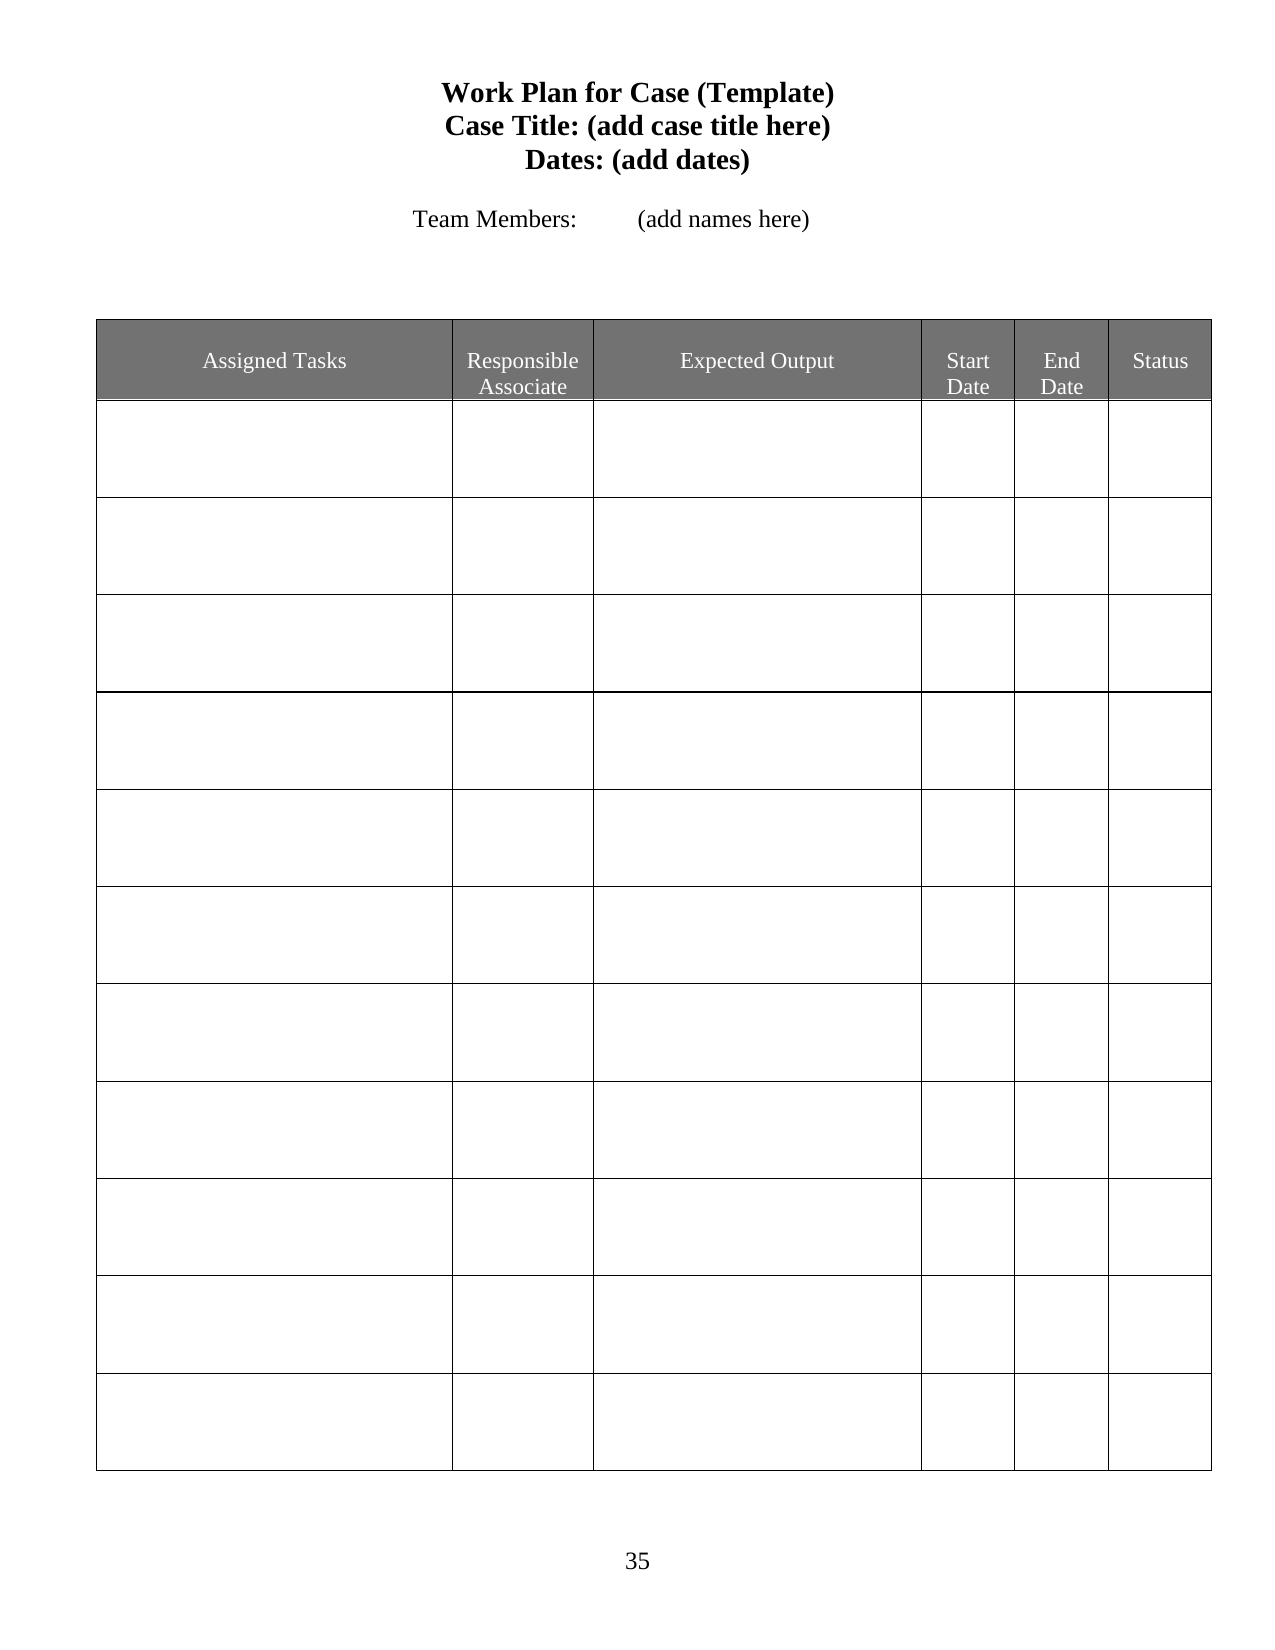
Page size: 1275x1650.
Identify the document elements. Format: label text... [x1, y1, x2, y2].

table_cell [594, 1082, 921, 1178]
table_cell [594, 1179, 921, 1275]
table_cell [453, 1374, 593, 1470]
table_cell [594, 595, 921, 691]
table_cell [1015, 1082, 1108, 1178]
table_cell [922, 401, 1014, 497]
table_cell [453, 401, 593, 497]
table_cell [1109, 693, 1211, 789]
table_cell [97, 595, 452, 691]
table_cell [1015, 498, 1108, 594]
table_cell [453, 1276, 593, 1372]
table_header End Date [1015, 320, 1108, 399]
table_cell [1015, 790, 1108, 886]
table_cell [1109, 1276, 1211, 1372]
table_cell [594, 984, 921, 1081]
table_cell [1015, 595, 1108, 691]
table_cell [1109, 790, 1211, 886]
table_cell [1109, 887, 1211, 983]
title Case Title: (add case title here) [187, 108, 1087, 142]
table_header Status [1109, 320, 1211, 399]
table_cell [1109, 1179, 1211, 1275]
table_cell [922, 1082, 1014, 1178]
table_cell [922, 693, 1014, 789]
table_cell [922, 790, 1014, 886]
table_cell [922, 1276, 1014, 1372]
title Dates: (add dates) [187, 142, 1087, 176]
table_cell [1109, 1374, 1211, 1470]
table_cell [453, 595, 593, 691]
table_cell [453, 1179, 593, 1275]
table_cell [594, 887, 921, 983]
title Work Plan for Case (Template) [187, 75, 1087, 108]
text Team Members: (add names here) [337, 204, 1087, 233]
table_cell [97, 1374, 452, 1470]
table_cell [97, 984, 452, 1081]
table_cell [1109, 1082, 1211, 1178]
table_cell [97, 1082, 452, 1178]
table_cell [1015, 401, 1108, 497]
table_cell [922, 887, 1014, 983]
table_cell [1015, 887, 1108, 983]
table_cell [97, 498, 452, 594]
table_cell [594, 498, 921, 594]
table_cell [1109, 595, 1211, 691]
table_cell [97, 401, 452, 497]
table_cell [594, 1276, 921, 1372]
table_cell [453, 1082, 593, 1178]
table_cell [922, 595, 1014, 691]
table_cell [1015, 1374, 1108, 1470]
table_cell [1015, 693, 1108, 789]
table_cell [1109, 984, 1211, 1081]
table_cell [97, 1179, 452, 1275]
table_cell [1015, 1276, 1108, 1372]
table_cell [1015, 1179, 1108, 1275]
table_header Start Date [922, 320, 1014, 399]
table_header Expected Output [594, 320, 921, 399]
table_cell [922, 1179, 1014, 1275]
table_header Assigned Tasks [97, 320, 452, 399]
table_cell [1015, 984, 1108, 1081]
table_cell [453, 693, 593, 789]
table_cell [594, 790, 921, 886]
table_cell [1109, 498, 1211, 594]
table_cell [97, 790, 452, 886]
table_cell [453, 790, 593, 886]
table_cell [594, 693, 921, 789]
table_cell [1109, 401, 1211, 497]
table_cell [453, 498, 593, 594]
table_cell [453, 984, 593, 1081]
table_cell [922, 1374, 1014, 1470]
table_cell [594, 1374, 921, 1470]
table_cell [922, 984, 1014, 1081]
table_header Responsible Associate [453, 320, 593, 399]
table_cell [922, 498, 1014, 594]
table_cell [97, 887, 452, 983]
table_cell [594, 401, 921, 497]
table_cell [97, 693, 452, 789]
table_cell [453, 887, 593, 983]
table_cell [97, 1276, 452, 1372]
